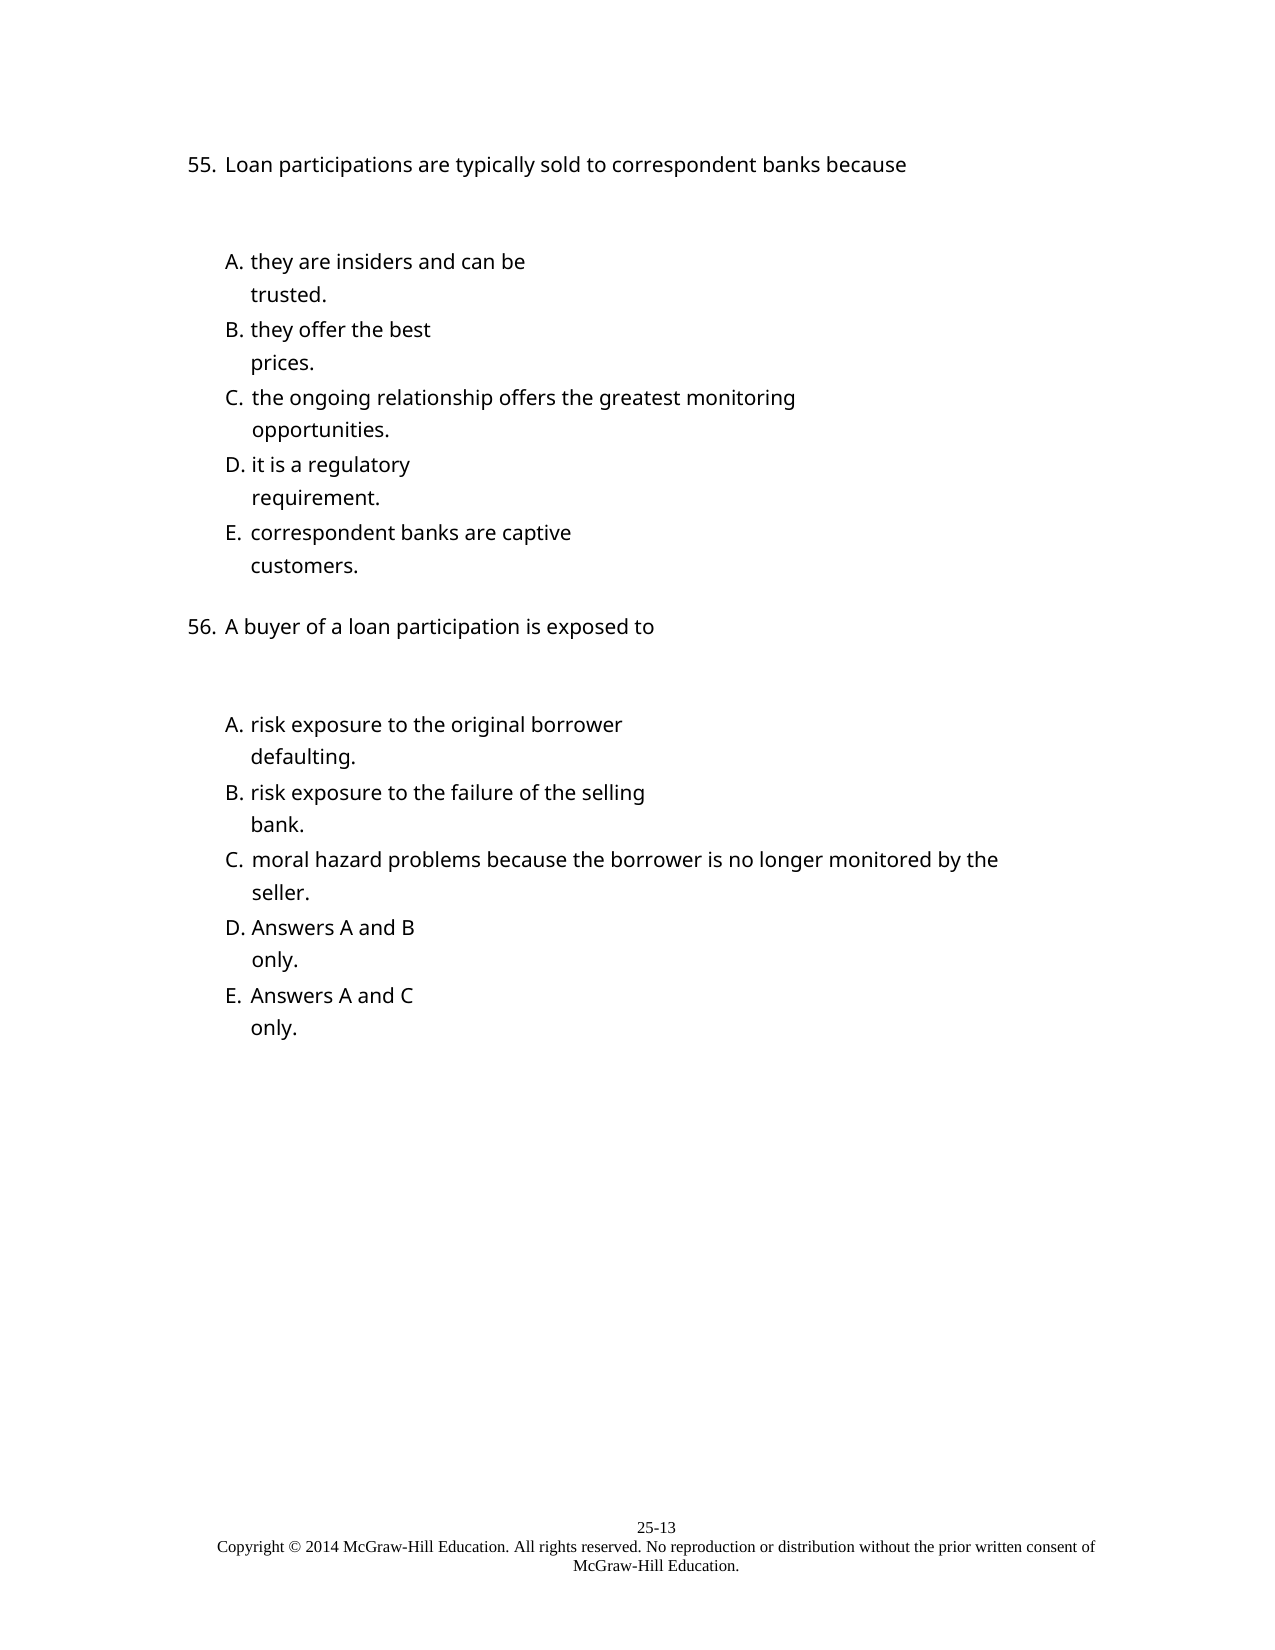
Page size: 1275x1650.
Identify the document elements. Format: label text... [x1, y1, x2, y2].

table_header 56. [188, 613, 225, 1046]
table_header Loan participations are typically sold to correspondent banks because [225, 150, 1125, 583]
table_header 55. [188, 150, 225, 583]
table_header A buyer of a loan participation is exposed to [225, 613, 1125, 1046]
